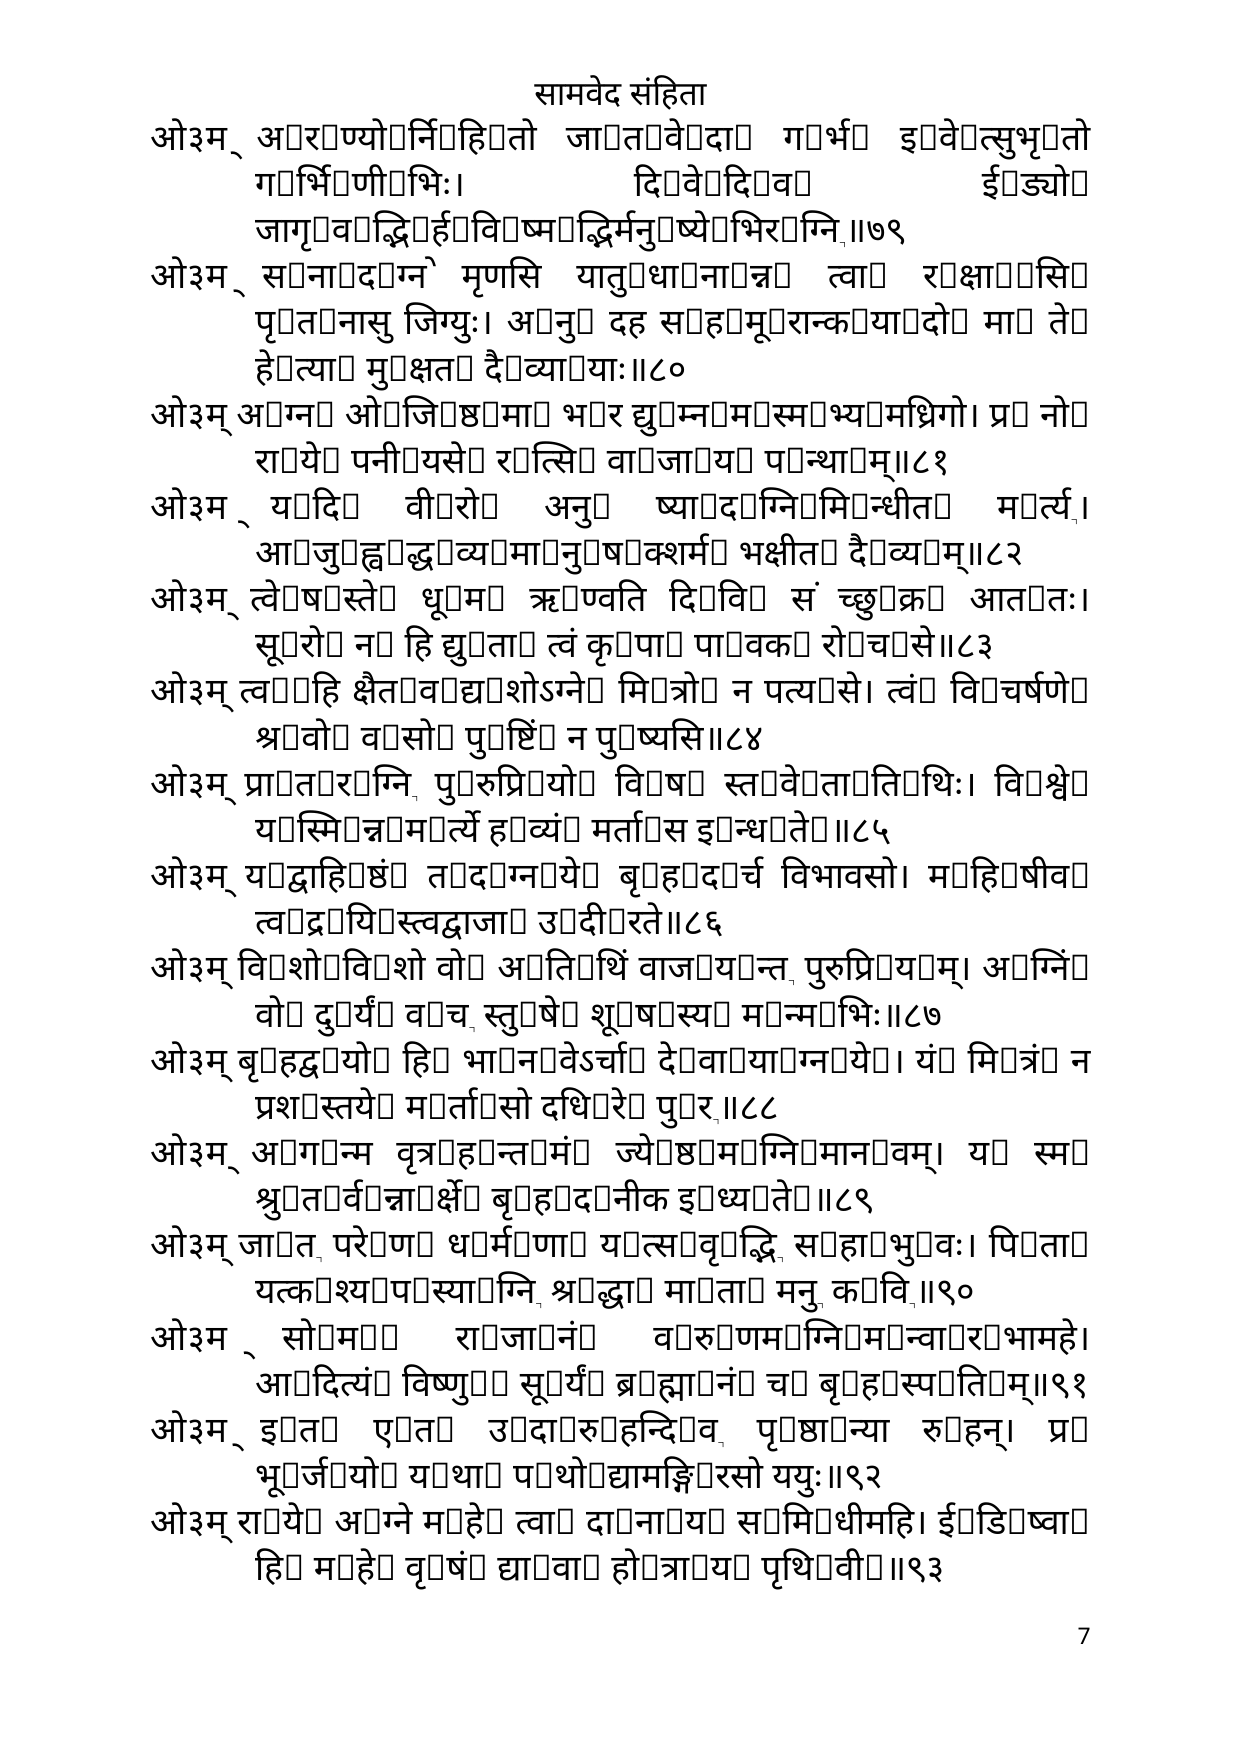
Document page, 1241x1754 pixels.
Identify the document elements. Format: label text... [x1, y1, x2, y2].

text ओ३म् इत एत उदारुहन्दिव पृष्ठान्या रुहन्। प्र भूर्जयो यथा पथोद्यामङ्गिरसो ययुः॥९२ [150, 1411, 1090, 1503]
text ओ३म् विशोविशो वो अतिथिं वाजयन्त पुरुप्रियम्। अग्निं वो दुर्यं वच स्तुषे शूषस्य मन्मभिः॥८७ [150, 949, 1090, 1041]
text ओ३म् अग्न ओजिष्ठमा भर द्युम्नमस्मभ्यमध्रिगो। प्र नो राये पनीयसे रत्सि वाजाय पन्थाम्॥८१ [150, 395, 1090, 488]
text ओ३म् सोम राजानं वरुणमग्निमन्वारभामहे। आदित्यं विष्णु सूर्यं ब्रह्मानं च बृहस्पतिम्॥९१ [150, 1318, 1090, 1411]
text ओ३म् जात परेण धर्मणा यत्सवृद्भि सहाभुवः। पिता यत्कश्यपस्याग्नि श्रद्धा माता मनु कवि॥९० [150, 1226, 1090, 1318]
text ओ३म् त्वहि क्षैतवद्यशोऽग्ने मित्रो न पत्यसे। त्वं विचर्षणे श्रवो वसो पुष्टिं न पुष्यसि॥८४ [150, 672, 1090, 764]
text ओ३म् सनादग्ने मृणसि यातुधानान्न त्वा रक्षासि पृतनासु जिग्युः। अनु दह सहमूरान्कयादो मा ते हेत्या मुक्षत दैव्यायाः॥८० [150, 257, 1090, 395]
text ओ३म् प्रातरग्नि पुरुप्रियो विष स्तवेतातिथिः। विश्वे यस्मिन्नमर्त्ये हव्यं मर्तास इन्धते॥८५ [150, 764, 1090, 857]
text ओ३म् बृहद्वयो हि भानवेऽर्चा देवायाग्नये। यं मित्रं न प्रशस्तये मर्तासो दधिरे पुर॥८८ [150, 1041, 1090, 1134]
text ओ३म् राये अग्ने महे त्वा दानाय समिधीमहि। ईडिष्वा हि महे वृषं द्यावा होत्राय पृथिवी॥९३ [150, 1503, 1090, 1595]
text ओ३म् यदि वीरो अनु ष्यादग्निमिन्धीत मर्त्य। आजुह्वद्धव्यमानुषक्शर्म भक्षीत दैव्यम्॥८२ [150, 488, 1090, 580]
text ओ३म् यद्वाहिष्ठं तदग्नये बृहदर्च विभावसो। महिषीव त्वद्रयिस्त्वद्वाजा उदीरते॥८६ [150, 857, 1090, 949]
text ओ३म् अरण्योर्निहितो जातवेदा गर्भ इवेत्सुभृतो गर्भिणीभिः। दिवेदिव ईड्यो जागृवद्भिर्हविष्मद्भिर्मनुष्येभिरग्नि॥७९ [150, 118, 1090, 257]
text ओ३म् अगन्म वृत्रहन्तमं ज्येष्ठमग्निमानवम्। य स्म श्रुतर्वन्नार्क्षे बृहदनीक इध्यते॥८९ [150, 1134, 1090, 1226]
text ओ३म् त्वेषस्ते धूम ऋण्वति दिवि सं च्छुक्र आततः। सूरो न हि द्युता त्वं कृपा पावक रोचसे॥८३ [150, 580, 1090, 672]
